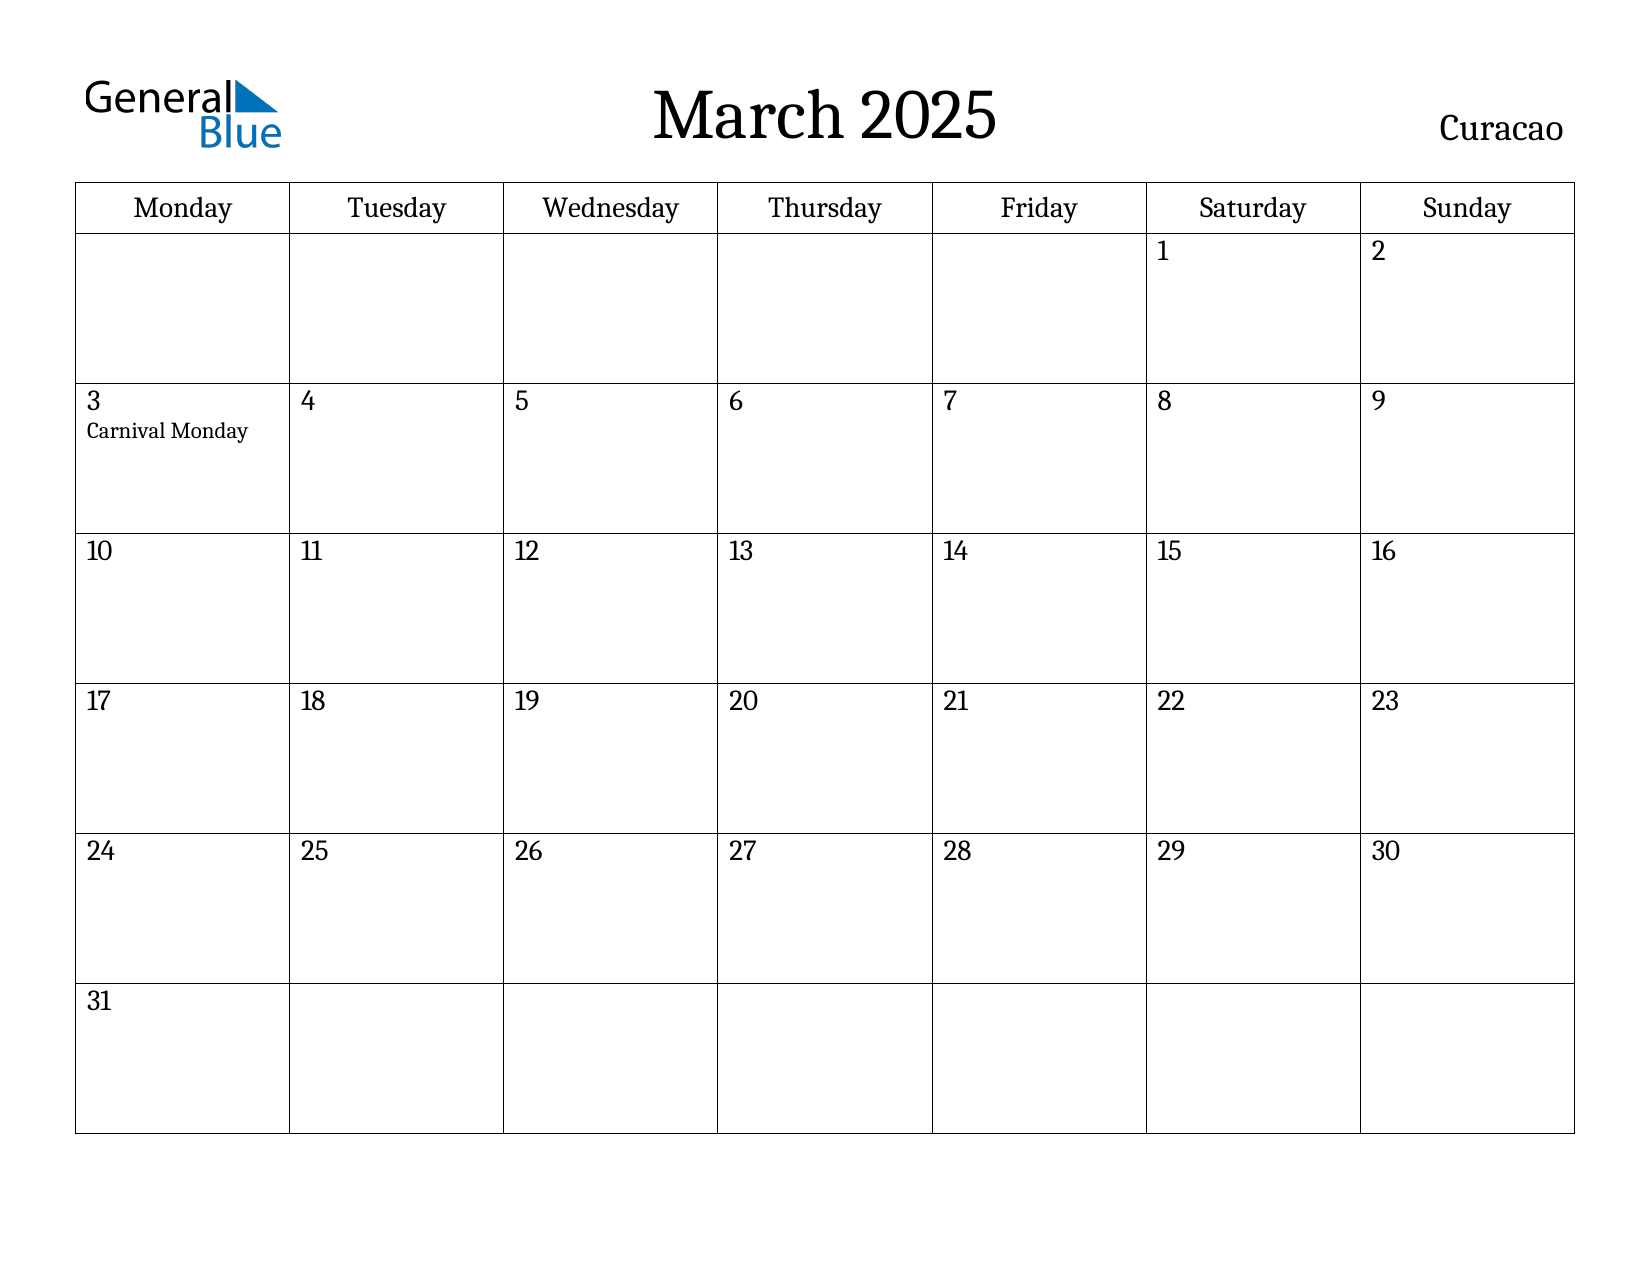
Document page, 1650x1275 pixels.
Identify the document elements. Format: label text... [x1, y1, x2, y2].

table_cell 12 [504, 534, 717, 567]
table_cell Tuesday [290, 183, 503, 233]
table_cell 30 [1361, 834, 1574, 867]
table_cell [718, 984, 932, 1017]
table_cell [1361, 567, 1574, 683]
table_cell [1147, 417, 1360, 533]
table_cell [718, 1018, 932, 1133]
table_cell [933, 234, 1146, 267]
table_cell 21 [933, 684, 1146, 717]
table_cell 17 [76, 684, 289, 717]
table_cell Friday [933, 183, 1146, 233]
table_cell [76, 1018, 289, 1133]
table_cell 3 [76, 384, 289, 417]
table_cell [718, 717, 932, 833]
table_cell 15 [1147, 534, 1360, 567]
table_cell 29 [1147, 834, 1360, 867]
table_cell 7 [933, 384, 1146, 417]
table_cell [718, 234, 932, 267]
table_cell [504, 417, 717, 533]
table_cell [718, 267, 932, 383]
picture [86, 80, 281, 148]
table_cell 27 [718, 834, 932, 867]
table_cell [933, 984, 1146, 1017]
table_cell [1147, 567, 1360, 683]
table_cell [290, 717, 503, 833]
table_cell [1361, 1018, 1574, 1133]
table_cell [504, 234, 717, 267]
table_cell [504, 717, 717, 833]
table_cell 10 [76, 534, 289, 567]
table_cell 16 [1361, 534, 1574, 567]
table_cell [1361, 868, 1574, 983]
table_cell [76, 717, 289, 833]
table_cell [504, 1018, 717, 1133]
table_cell 9 [1361, 384, 1574, 417]
table_cell [933, 717, 1146, 833]
table_cell 6 [718, 384, 932, 417]
table_cell 25 [290, 834, 503, 867]
table_cell [290, 267, 503, 383]
table_cell [718, 567, 932, 683]
table_cell [76, 267, 289, 383]
table_cell [1147, 868, 1360, 983]
table_header [76, 75, 503, 182]
table_cell [504, 567, 717, 683]
table_cell [1361, 984, 1574, 1017]
table_cell Carnival Monday [76, 417, 289, 533]
table_cell [290, 567, 503, 683]
table_cell [933, 417, 1146, 533]
table_cell [718, 868, 932, 983]
table_header March 2025 [504, 75, 1146, 182]
table_cell [290, 984, 503, 1017]
table_cell 11 [290, 534, 503, 567]
table_cell [504, 984, 717, 1017]
table_cell Sunday [1361, 183, 1574, 233]
table_cell Wednesday [504, 183, 717, 233]
table_cell [1147, 1018, 1360, 1133]
table_header Curacao [1146, 75, 1574, 182]
table_cell [933, 567, 1146, 683]
table_cell 4 [290, 384, 503, 417]
table_cell [1361, 717, 1574, 833]
table_cell [76, 868, 289, 983]
table_cell 14 [933, 534, 1146, 567]
table_cell [76, 567, 289, 683]
table_cell 19 [504, 684, 717, 717]
table_cell [933, 267, 1146, 383]
table_cell [504, 868, 717, 983]
table_cell [290, 1018, 503, 1133]
table_cell 31 [76, 984, 289, 1017]
table_cell 23 [1361, 684, 1574, 717]
table_cell 20 [718, 684, 932, 717]
table_cell 2 [1361, 234, 1574, 267]
table_cell [933, 1018, 1146, 1133]
table_cell 1 [1147, 234, 1360, 267]
table_cell [290, 234, 503, 267]
table_cell [290, 417, 503, 533]
table_cell 24 [76, 834, 289, 867]
table_cell [1361, 267, 1574, 383]
table_cell [718, 417, 932, 533]
table_cell [1147, 717, 1360, 833]
table_cell 26 [504, 834, 717, 867]
table_cell [76, 234, 289, 267]
table_cell 13 [718, 534, 932, 567]
table_cell 18 [290, 684, 503, 717]
table_cell 22 [1147, 684, 1360, 717]
table_cell [1147, 984, 1360, 1017]
table_cell [290, 868, 503, 983]
table_cell 8 [1147, 384, 1360, 417]
table_cell Thursday [718, 183, 932, 233]
table_cell [933, 868, 1146, 983]
table_cell [504, 267, 717, 383]
table_cell Saturday [1147, 183, 1360, 233]
table_cell [1361, 417, 1574, 533]
table_cell 28 [933, 834, 1146, 867]
table_cell 5 [504, 384, 717, 417]
table_cell [1147, 267, 1360, 383]
table_cell Monday [76, 183, 289, 233]
